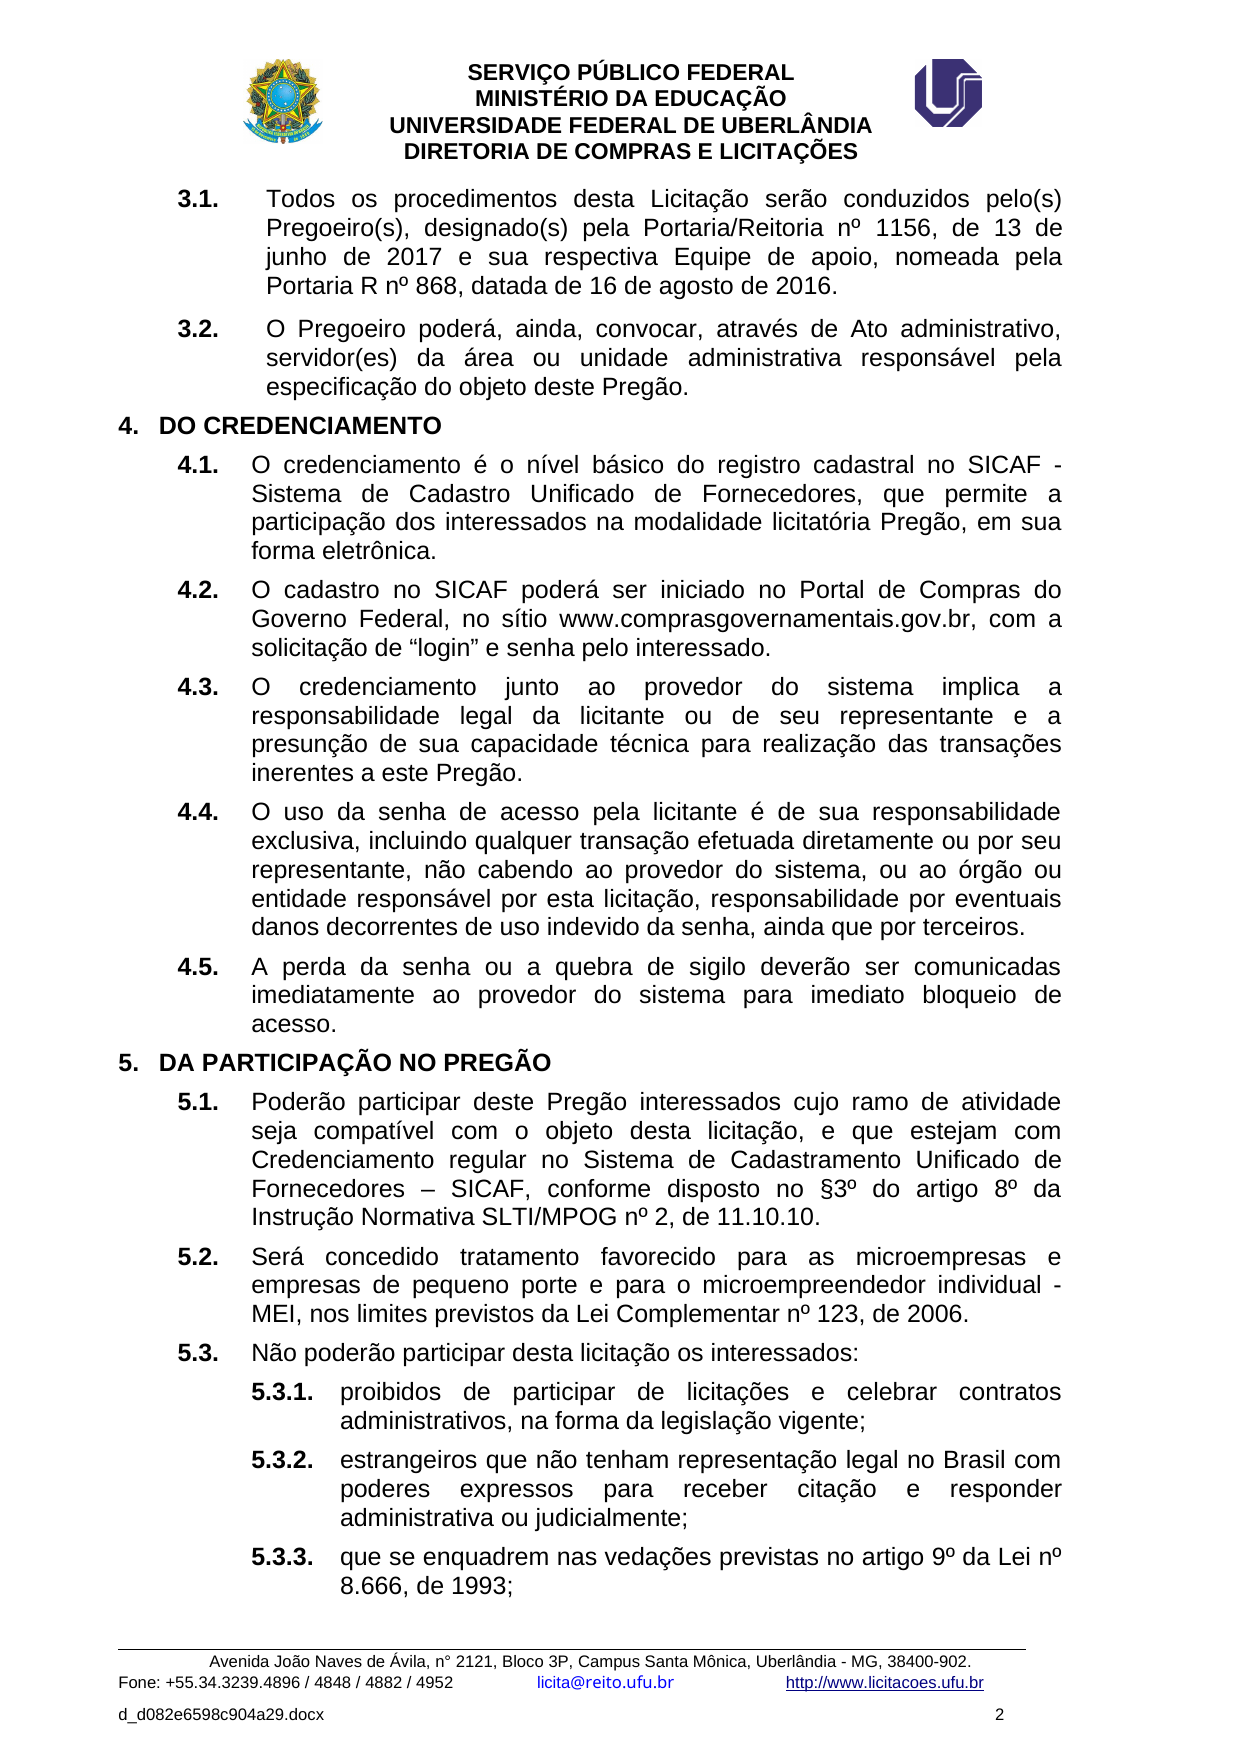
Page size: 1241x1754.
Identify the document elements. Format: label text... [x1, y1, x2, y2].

list Poderão participar deste Pregão interessados cujo ramo de atividade seja compatível com o objeto desta licitação, e que estejam com Credenciamento regular no Sistema de Cadastramento Unificado de Fornecedores – SICAF, conforme disposto no §3º do artigo 8º da Instrução Normativa SLTI/MPOG nº 2, de 11.10.10. [177, 1087, 1063, 1231]
list DA PARTICIPAÇÃO NO PREGÃO [118, 1048, 1063, 1077]
list que se enquadrem nas vedações previstas no artigo 9º da Lei nº 8.666, de 1993; [251, 1542, 1063, 1599]
list Será concedido tratamento favorecido para as microempresas e empresas de pequeno porte e para o microempreendedor individual - MEI, nos limites previstos da Lei Complementar nº 123, de 2006. [177, 1241, 1063, 1328]
picture [243, 59, 323, 144]
list O credenciamento junto ao provedor do sistema implica a responsabilidade legal da licitante ou de seu representante e a presunção de sua capacidade técnica para realização das transações inerentes a este Pregão. [177, 672, 1063, 787]
list O credenciamento é o nível básico do registro cadastral no SICAF - Sistema de Cadastro Unificado de Fornecedores, que permite a participação dos interessados na modalidade licitatória Pregão, em sua forma eletrônica. [177, 450, 1063, 565]
list proibidos de participar de licitações e celebrar contratos administrativos, na forma da legislação vigente; [251, 1377, 1063, 1435]
list O uso da senha de acesso pela licitante é de sua responsabilidade exclusiva, incluindo qualquer transação efetuada diretamente ou por seu representante, não cabendo ao provedor do sistema, ou ao órgão ou entidade responsável por esta licitação, responsabilidade por eventuais danos decorrentes de uso indevido da senha, ainda que por terceiros. [177, 797, 1063, 941]
list estrangeiros que não tenham representação legal no Brasil com poderes expressos para receber citação e responder administrativa ou judicialmente; [251, 1445, 1063, 1531]
list A perda da senha ou a quebra de sigilo deverão ser comunicadas imediatamente ao provedor do sistema para imediato bloqueio de acesso. [177, 951, 1063, 1038]
list O Pregoeiro poderá, ainda, convocar, através de Ato administrativo, servidor(es) da área ou unidade administrativa responsável pela especificação do objeto deste Pregão. [177, 314, 1063, 400]
list O cadastro no SICAF poderá ser iniciado no Portal de Compras do Governo Federal, no sítio www.comprasgovernamentais.gov.br, com a solicitação de “login” e senha pelo interessado. [177, 575, 1063, 661]
list DO CREDENCIAMENTO [118, 411, 1063, 439]
picture [914, 59, 983, 128]
list Todos os procedimentos desta Licitação serão conduzidos pelo(s) Pregoeiro(s), designado(s) pela Portaria/Reitoria nº 1156, de 13 de junho de 2017 e sua respectiva Equipe de apoio, nomeada pela Portaria R nº 868, datada de 16 de agosto de 2016. [177, 184, 1063, 299]
list Não poderão participar desta licitação os interessados: [177, 1338, 1063, 1367]
